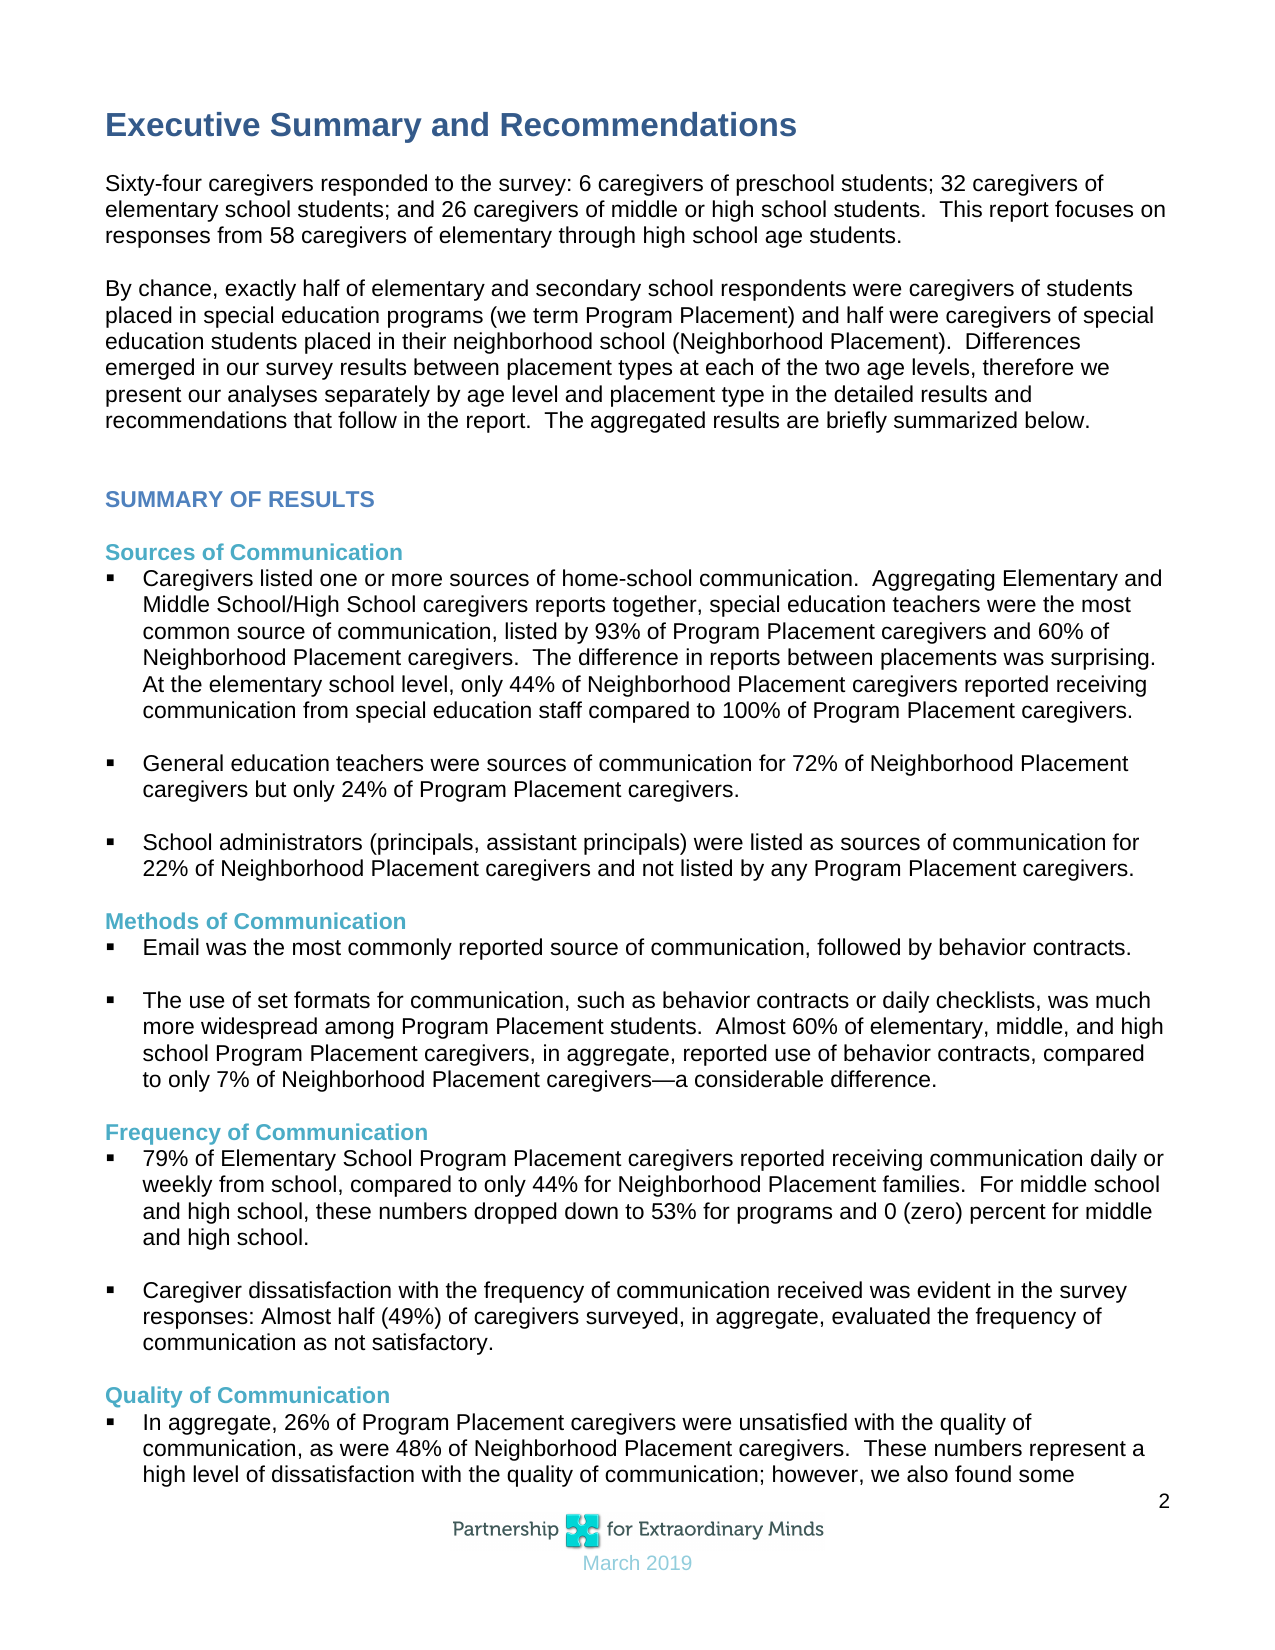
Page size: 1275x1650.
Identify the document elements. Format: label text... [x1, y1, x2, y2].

list Caregivers listed one or more sources of home-school communication. Aggregating Elementary and Middle School/High School caregivers reports together, special education teachers were the most common source of communication, listed by 93% of Program Placement caregivers and 60% of Neighborhood Placement caregivers. The difference in reports between placements was surprising. At the elementary school level, only 44% of Neighborhood Placement caregivers reported receiving communication from special education staff compared to 100% of Program Placement caregivers. [105, 565, 1170, 723]
list Methods of Communication [105, 908, 1170, 934]
text SUMMARY OF RESULTS [105, 486, 1170, 512]
list 79% of Elementary School Program Placement caregivers reported receiving communication daily or weekly from school, compared to only 44% for Neighborhood Placement families. For middle school and high school, these numbers dropped down to 53% for programs and 0 (zero) percent for middle and high school. [105, 1145, 1170, 1250]
subtitle Executive Summary and Recommendations [105, 105, 1170, 143]
list Frequency of Communication [105, 1118, 1170, 1145]
list Email was the most commonly reported source of communication, followed by behavior contracts. [105, 934, 1170, 960]
list General education teachers were sources of communication for 72% of Neighborhood Placement caregivers but only 24% of Program Placement caregivers. [105, 749, 1170, 802]
list Caregiver dissatisfaction with the frequency of communication received was evident in the survey responses: Almost half (49%) of caregivers surveyed, in aggregate, evaluated the frequency of communication as not satisfactory. [105, 1277, 1170, 1356]
list School administrators (principals, assistant principals) were listed as sources of communication for 22% of Neighborhood Placement caregivers and not listed by any Program Placement caregivers. [105, 829, 1170, 881]
picture [450, 1512, 826, 1551]
list The use of set formats for communication, such as behavior contracts or daily checklists, was much more widespread among Program Placement students. Almost 60% of elementary, middle, and high school Program Placement caregivers, in aggregate, reported use of behavior contracts, compared to only 7% of Neighborhood Placement caregivers—a considerable difference. [105, 987, 1170, 1092]
text Quality of Communication [105, 1382, 1170, 1408]
text By chance, exactly half of elementary and secondary school respondents were caregivers of students placed in special education programs (we term Program Placement) and half were caregivers of special education students placed in their neighborhood school (Neighborhood Placement). Differences emerged in our survey results between placement types at each of the two age levels, therefore we present our analyses separately by age level and placement type in the detailed results and recommendations that follow in the report. The aggregated results are briefly summarized below. [105, 275, 1170, 433]
text Sixty-four caregivers responded to the survey: 6 caregivers of preschool students; 32 caregivers of elementary school students; and 26 caregivers of middle or high school students. This report focuses on responses from 58 caregivers of elementary through high school age students. [105, 170, 1170, 249]
text Sources of Communication [105, 539, 1170, 565]
